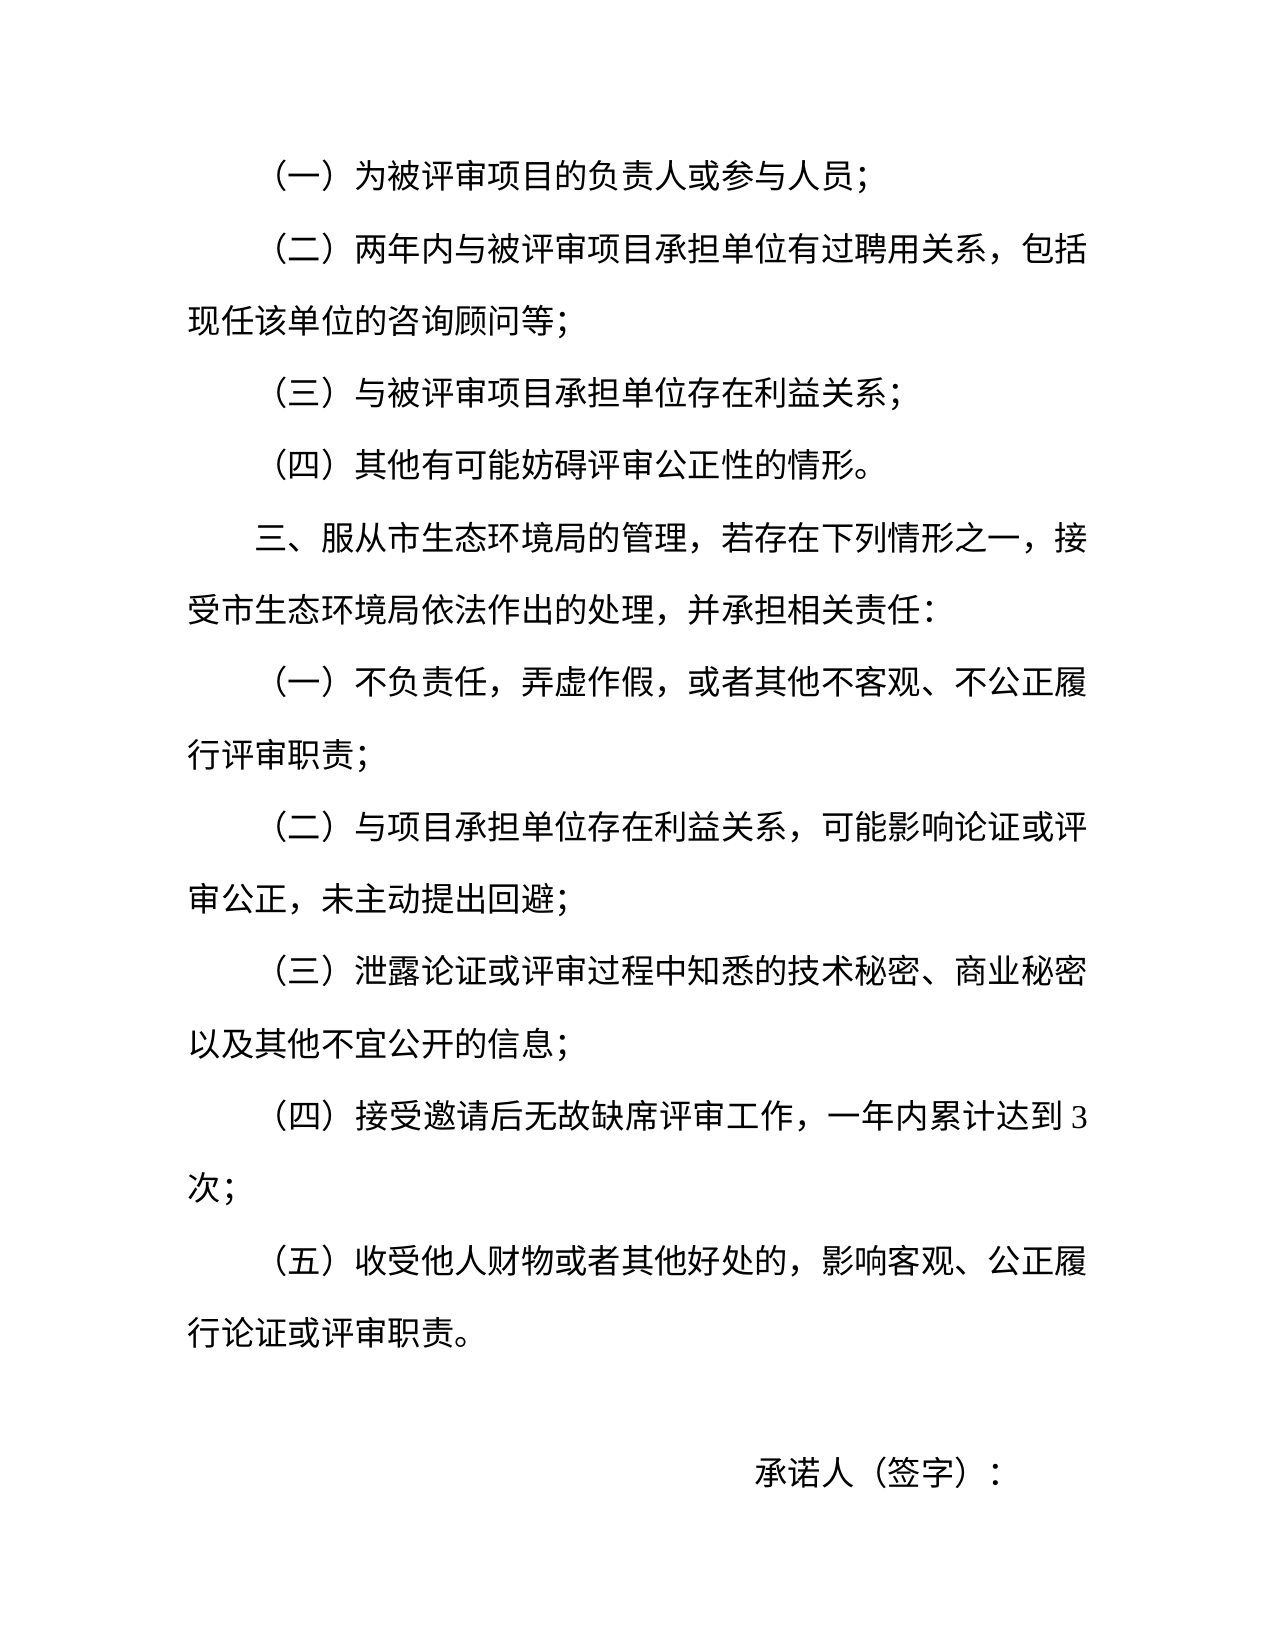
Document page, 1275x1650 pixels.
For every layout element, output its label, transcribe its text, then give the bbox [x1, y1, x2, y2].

text 承诺人（签字）： [188, 1447, 1021, 1495]
text 三、服从市生态环境局的管理，若存在下列情形之一，接受市生态环境局依法作出的处理，并承担相关责任： [187, 511, 1087, 632]
text （五）收受他人财物或者其他好处的，影响客观、公正履行论证或评审职责。 [187, 1234, 1087, 1355]
text （二）与项目承担单位存在利益关系，可能影响论证或评审公正，未主动提出回避； [187, 801, 1087, 921]
text （三）与被评审项目承担单位存在利益关系； [187, 367, 1087, 415]
text （一）为被评审项目的负责人或参与人员； [187, 150, 1087, 198]
text （三）泄露论证或评审过程中知悉的技术秘密、商业秘密以及其他不宜公开的信息； [187, 945, 1087, 1066]
text （四）其他有可能妨碍评审公正性的情形。 [187, 439, 1087, 487]
text （二）两年内与被评审项目承担单位有过聘用关系，包括现任该单位的咨询顾问等； [187, 222, 1087, 343]
text （一）不负责任，弄虚作假，或者其他不客观、不公正履行评审职责； [187, 656, 1087, 777]
text （四）接受邀请后无故缺席评审工作，一年内累计达到3次； [187, 1090, 1087, 1210]
